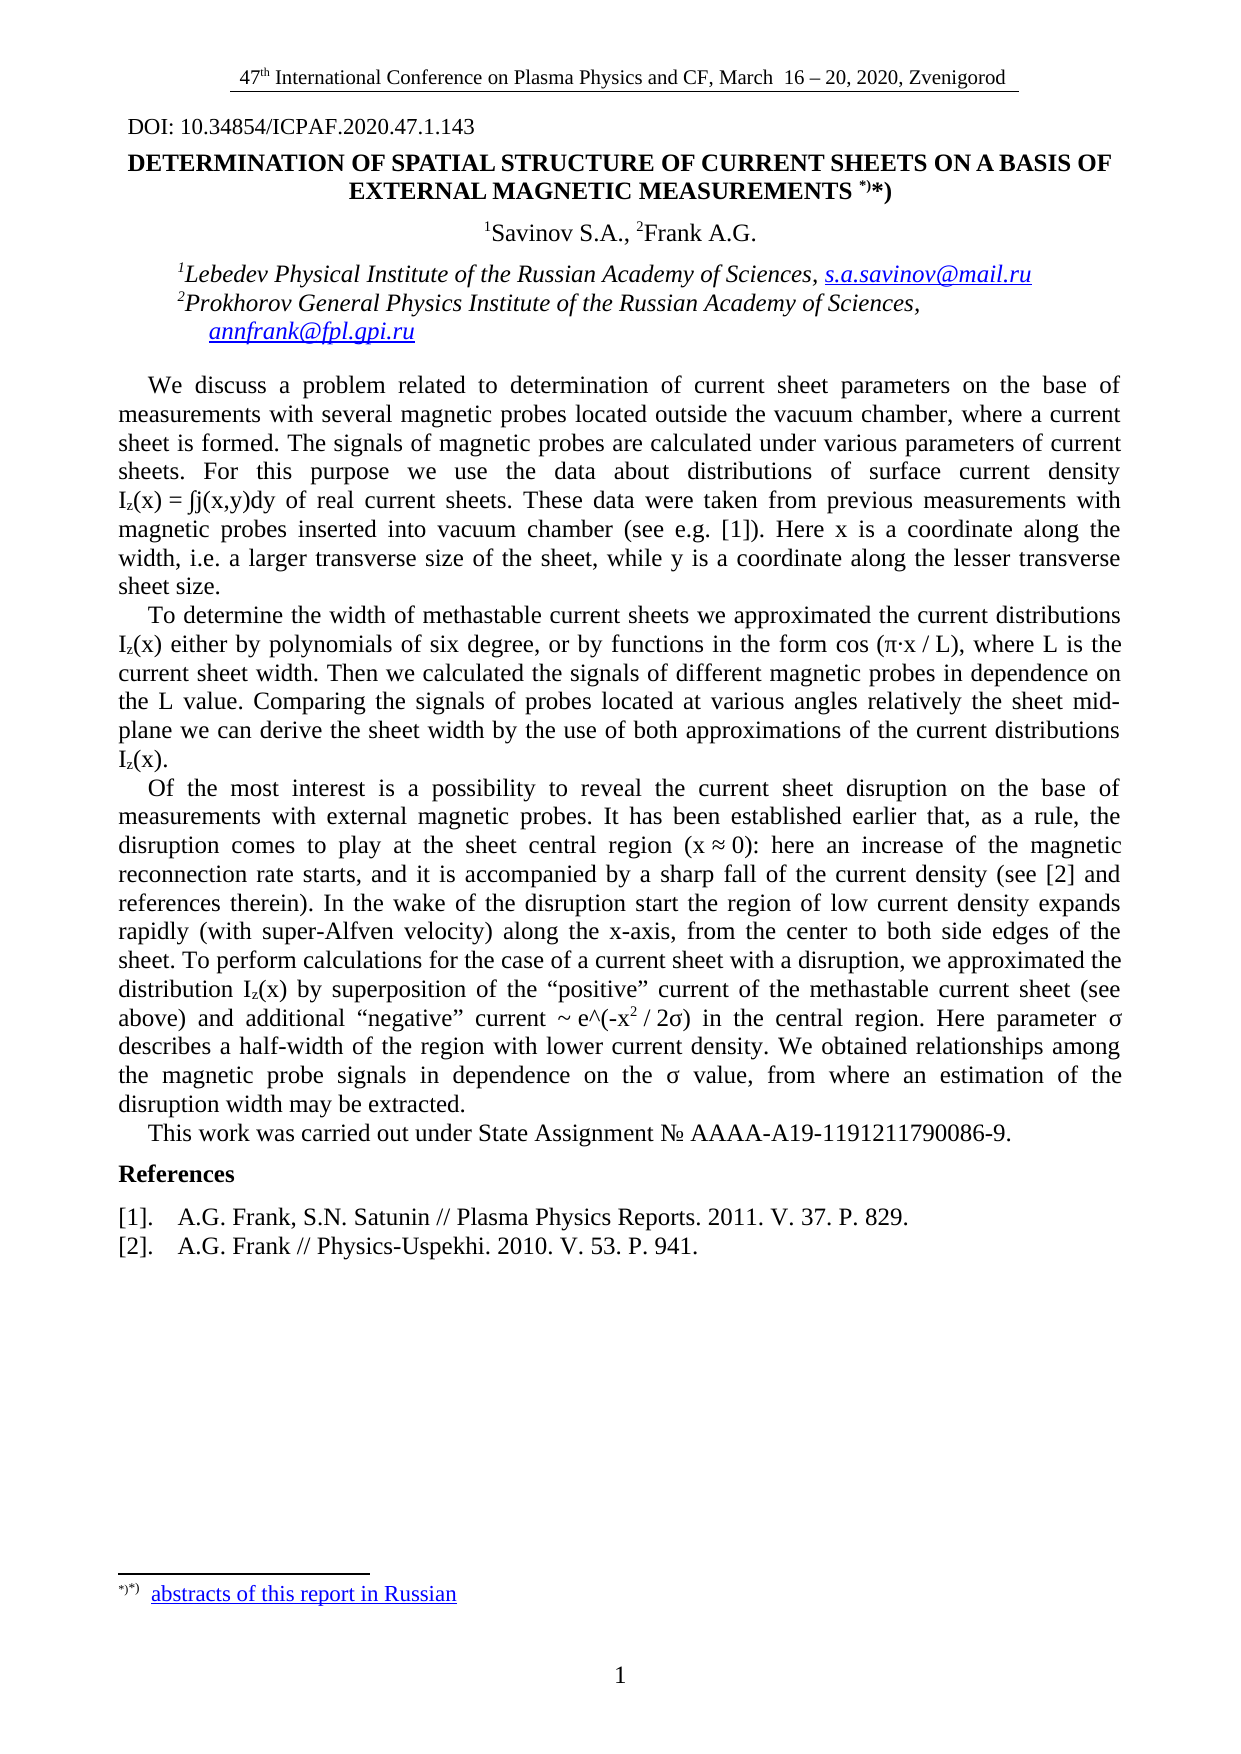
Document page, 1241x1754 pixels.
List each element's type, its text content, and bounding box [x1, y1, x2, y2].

text We discuss a problem related to determination of current sheet parameters on the base of measurements with several magnetic probes located outside the vacuum chamber, where a current sheet is formed. The signals of magnetic probes are calculated under various parameters of current sheets. For this purpose we use the data about distributions of surface current density Iz(x) = ∫j(x,y)dy of real current sheets. These data were taken from previous measurements with magnetic probes inserted into vacuum chamber (see e.g. [1]). Here x is a coordinate along the width, i.e. a larger transverse size of the sheet, while y is a coordinate along the lesser transverse sheet size. [118, 370, 1122, 600]
title References [118, 1159, 1122, 1188]
text To determine the width of methastable current sheets we approximated the current distributions Iz(x) either by polynomials of six degree, or by functions in the form cos (π∙x / L), where L is the current sheet width. Then we calculated the signals of different magnetic probes in dependence on the L value. Comparing the signals of probes located at various angles relatively the sheet mid-plane we can derive the sheet width by the use of both approximations of the current distributions Iz(x). [118, 600, 1122, 773]
text 1Lebedev Physical Institute of the Russian Academy of Sciences, s.a.savinov@mail.ru 2Prokhorov General Physics Institute of the Russian Academy of Sciences, annfrank@fpl.gpi.ru [177, 259, 1122, 345]
text 1Savinov S.A., 2Frank A.G. [159, 218, 1081, 246]
text A.G. Frank, S.N. Satunin // Plasma Physics Reports. 2011. V. 37. P. 829. [118, 1202, 1122, 1231]
text This work was carried out under State Assignment № АААА-А19-1191211790086-9. [118, 1118, 1122, 1146]
text A.G. Frank // Physics-Uspekhi. 2010. V. 53. P. 941. [118, 1231, 1122, 1260]
title Determination of spatial structure of current sheets on a basis of external magnetic measurements *) [118, 148, 1122, 205]
text Of the most interest is a possibility to reveal the current sheet disruption on the base of measurements with external magnetic probes. It has been established earlier that, as a rule, the disruption comes to play at the sheet central region (x ≈ 0): here an increase of the magnetic reconnection rate starts, and it is accompanied by a sharp fall of the current density (see [2] and references therein). In the wake of the disruption start the region of low current density expands rapidly (with super-Alfven velocity) along the x-axis, from the center to both side edges of the sheet. To perform calculations for the case of a current sheet with a disruption, we approximated the distribution Iz(x) by superposition of the “positive” current of the methastable current sheet (see above) and additional “negative” current ~ e^(-x2 / 2σ) in the central region. Here parameter σ describes a half-width of the region with lower current density. We obtained relationships among the magnetic probe signals in dependence on the σ value, from where an estimation of the disruption width may be extracted. [118, 773, 1122, 1118]
